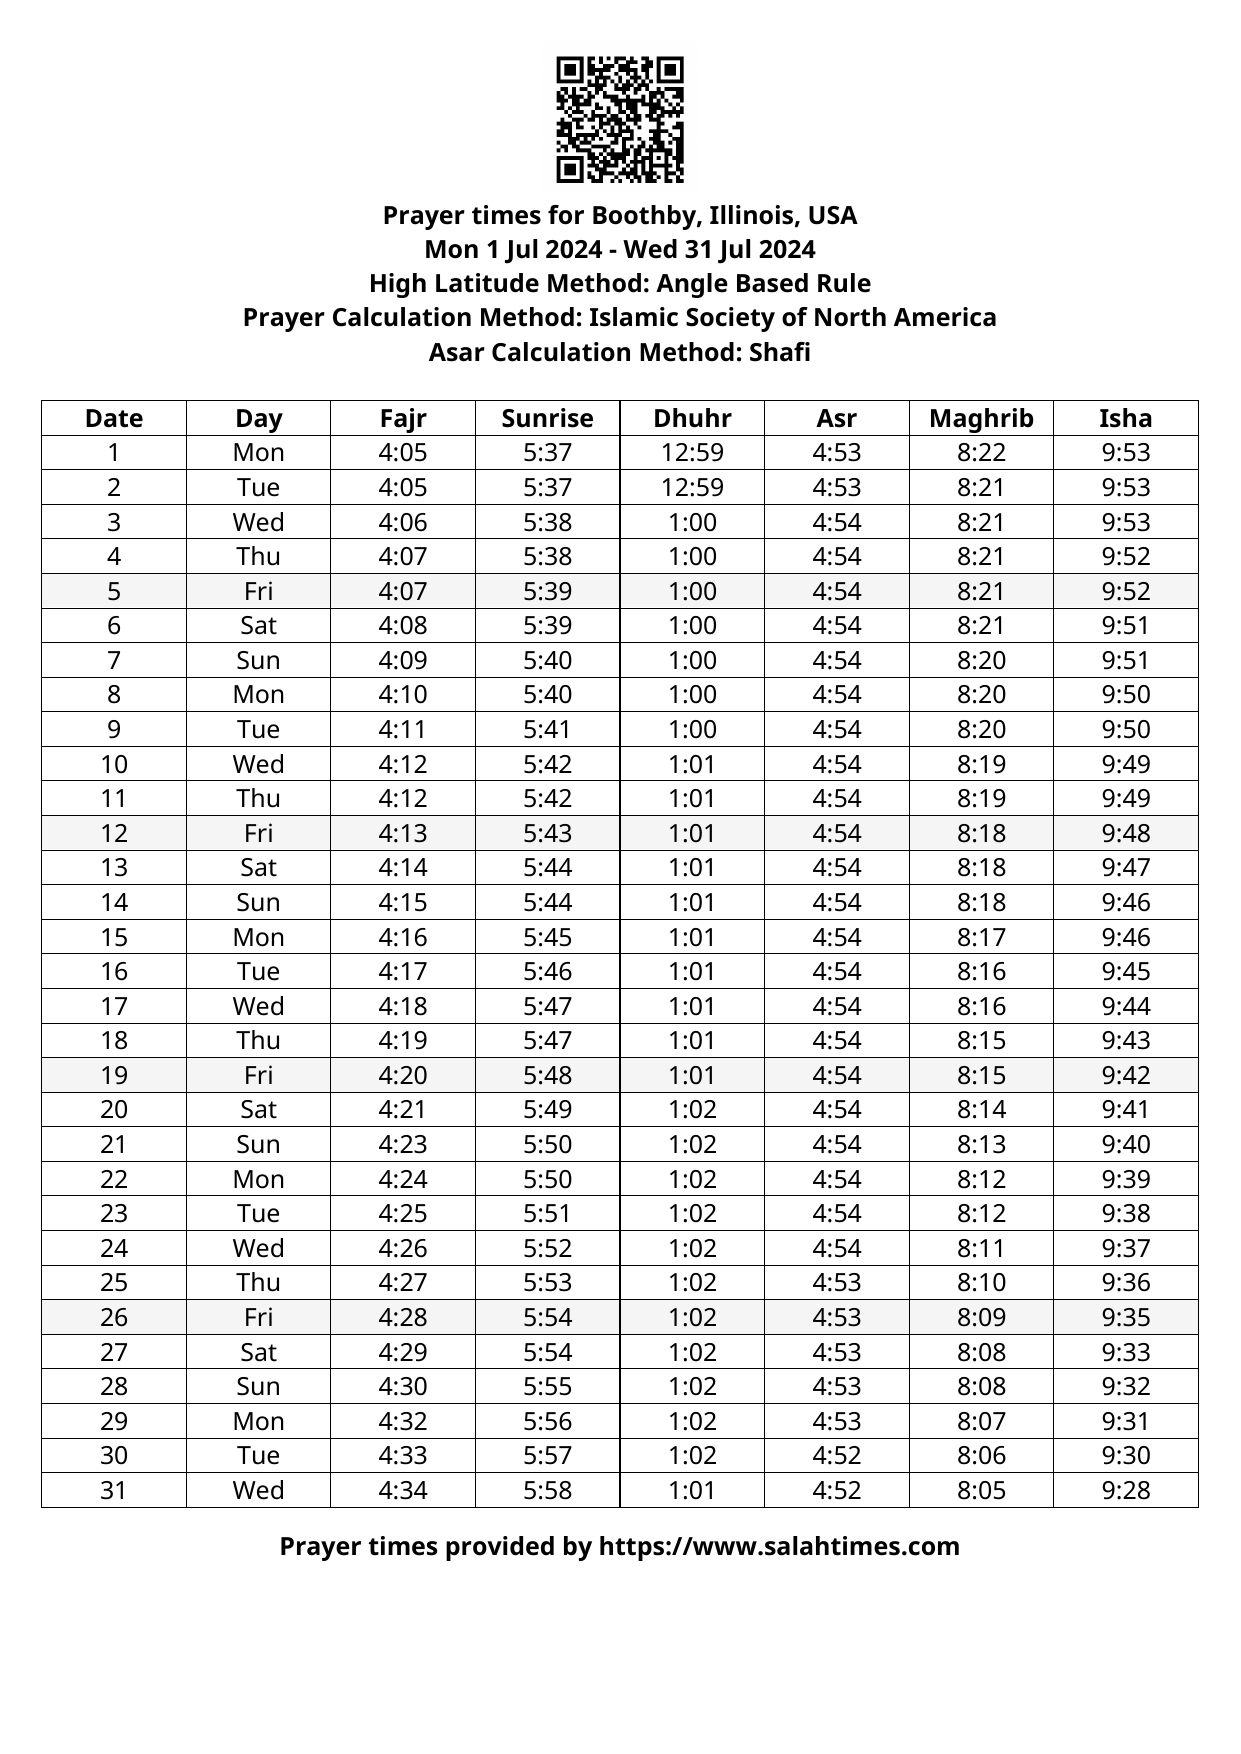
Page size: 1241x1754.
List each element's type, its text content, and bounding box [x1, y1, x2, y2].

table_cell 4:54 [765, 851, 909, 884]
table_cell 1:01 [621, 816, 764, 849]
table_cell 1:01 [621, 1058, 764, 1092]
table_cell Sun [187, 643, 330, 677]
table_cell 4:54 [765, 954, 909, 988]
table_cell 4:54 [765, 1127, 909, 1161]
table_cell 4:06 [331, 505, 475, 538]
table_cell 1:01 [621, 851, 764, 884]
table_cell 5:38 [476, 505, 619, 538]
table_cell 5:42 [476, 747, 619, 780]
table_header Dhuhr [621, 401, 764, 434]
table_cell 9:35 [1054, 1300, 1198, 1334]
table_cell 9:39 [1054, 1162, 1198, 1195]
table_cell 5:52 [476, 1231, 619, 1264]
table_cell 9:46 [1054, 920, 1198, 953]
table_cell 1:00 [621, 712, 764, 746]
table_cell 9 [42, 712, 186, 746]
table_cell 5:41 [476, 712, 619, 746]
table_cell 8:09 [910, 1300, 1053, 1334]
table_cell 4:05 [331, 436, 475, 469]
table_cell Sun [187, 885, 330, 919]
table_cell 4:30 [331, 1369, 475, 1403]
table_cell 4:53 [765, 1266, 909, 1299]
table_cell 8:08 [910, 1335, 1053, 1368]
table_cell 4:54 [765, 505, 909, 538]
table_cell 5:45 [476, 920, 619, 953]
table_cell 1:00 [621, 539, 764, 573]
table_cell 8:11 [910, 1231, 1053, 1264]
table_cell 16 [42, 954, 186, 988]
table_cell 9:38 [1054, 1196, 1198, 1230]
table_cell 5 [42, 574, 186, 607]
table_cell 9:52 [1054, 539, 1198, 573]
table_cell 5:39 [476, 609, 619, 642]
table_cell 4:53 [765, 1335, 909, 1368]
table_cell Mon [187, 1162, 330, 1195]
table_cell 5:57 [476, 1439, 619, 1472]
table_cell 4:08 [331, 609, 475, 642]
table_cell 8:17 [910, 920, 1053, 953]
table_cell 1:01 [621, 747, 764, 780]
table_cell Thu [187, 1024, 330, 1057]
table_cell 8:12 [910, 1162, 1053, 1195]
table_cell 4:27 [331, 1266, 475, 1299]
table_cell 9:50 [1054, 712, 1198, 746]
table_cell 8:15 [910, 1058, 1053, 1092]
table_cell 8:18 [910, 885, 1053, 919]
table_cell 8:15 [910, 1024, 1053, 1057]
table_cell 28 [42, 1369, 186, 1403]
text Mon 1 Jul 2024 - Wed 31 Jul 2024 [42, 232, 1198, 266]
table_cell 29 [42, 1404, 186, 1437]
table_header Asr [765, 401, 909, 434]
table_cell 9:37 [1054, 1231, 1198, 1264]
text Prayer times for Boothby, Illinois, USA [42, 198, 1198, 232]
table_cell 5:55 [476, 1369, 619, 1403]
table_cell 12 [42, 816, 186, 849]
table_cell Fri [187, 1058, 330, 1092]
table_cell 9:53 [1054, 505, 1198, 538]
table_cell 8:20 [910, 678, 1053, 711]
table_cell 9:49 [1054, 747, 1198, 780]
table_cell Sat [187, 1093, 330, 1126]
table_cell 1:02 [621, 1335, 764, 1368]
table_cell Mon [187, 678, 330, 711]
table_cell Fri [187, 816, 330, 849]
table_cell 8:21 [910, 609, 1053, 642]
table_cell 1:00 [621, 574, 764, 607]
text Prayer Calculation Method: Islamic Society of North America [42, 300, 1198, 334]
table_cell 14 [42, 885, 186, 919]
table_cell 11 [42, 781, 186, 815]
table_cell 8:10 [910, 1266, 1053, 1299]
table_cell Sun [187, 1369, 330, 1403]
table_cell 4:23 [331, 1127, 475, 1161]
table_cell 10 [42, 747, 186, 780]
table_cell 9:47 [1054, 851, 1198, 884]
table_cell 4:25 [331, 1196, 475, 1230]
table_cell Tue [187, 1439, 330, 1472]
table_cell 4:54 [765, 989, 909, 1022]
table_cell 9:53 [1054, 470, 1198, 504]
table_cell 8:05 [910, 1473, 1053, 1507]
table_cell Thu [187, 1266, 330, 1299]
table_cell 4:15 [331, 885, 475, 919]
table_cell 5:48 [476, 1058, 619, 1092]
table_cell 2 [42, 470, 186, 504]
table_cell 1:02 [621, 1439, 764, 1472]
table_cell 21 [42, 1127, 186, 1161]
table_cell 8:22 [910, 436, 1053, 469]
table_cell 5:39 [476, 574, 619, 607]
table_cell Wed [187, 505, 330, 538]
table_cell Mon [187, 1404, 330, 1437]
table_cell 4:52 [765, 1439, 909, 1472]
table_cell Mon [187, 436, 330, 469]
table_cell 9:50 [1054, 678, 1198, 711]
table_cell 9:40 [1054, 1127, 1198, 1161]
table_cell 4:54 [765, 1093, 909, 1126]
table_cell Sat [187, 851, 330, 884]
table_cell 4:28 [331, 1300, 475, 1334]
table_cell 8:18 [910, 851, 1053, 884]
table_cell 1:02 [621, 1231, 764, 1264]
table_cell 9:43 [1054, 1024, 1198, 1057]
table_header Day [187, 401, 330, 434]
table_cell 5:44 [476, 851, 619, 884]
table_cell 5:49 [476, 1093, 619, 1126]
table_cell 1:01 [621, 1473, 764, 1507]
table_cell 8:18 [910, 816, 1053, 849]
table_cell 4:54 [765, 885, 909, 919]
table_cell 1:00 [621, 609, 764, 642]
table_cell 4:54 [765, 574, 909, 607]
table_cell 18 [42, 1024, 186, 1057]
table_cell Tue [187, 954, 330, 988]
table_cell 4:05 [331, 470, 475, 504]
table_cell 20 [42, 1093, 186, 1126]
table_cell 9:45 [1054, 954, 1198, 988]
table_cell 4:52 [765, 1473, 909, 1507]
table_cell 27 [42, 1335, 186, 1368]
table_cell Tue [187, 1196, 330, 1230]
table_cell 12:59 [621, 470, 764, 504]
table_cell Mon [187, 920, 330, 953]
text Asar Calculation Method: Shafi [42, 334, 1198, 368]
table_cell 8:21 [910, 539, 1053, 573]
table_cell 4:09 [331, 643, 475, 677]
table_cell 1:02 [621, 1300, 764, 1334]
table_cell 8:12 [910, 1196, 1053, 1230]
table_cell 12:59 [621, 436, 764, 469]
table_cell 24 [42, 1231, 186, 1264]
table_cell 5:42 [476, 781, 619, 815]
table_cell 23 [42, 1196, 186, 1230]
table_cell 8:13 [910, 1127, 1053, 1161]
table_cell 5:50 [476, 1127, 619, 1161]
table_cell 8:21 [910, 574, 1053, 607]
table_cell 3 [42, 505, 186, 538]
table_cell 30 [42, 1439, 186, 1472]
table_cell 4:14 [331, 851, 475, 884]
table_cell 13 [42, 851, 186, 884]
table_cell Wed [187, 989, 330, 1022]
table_cell 9:42 [1054, 1058, 1198, 1092]
table_cell 1:02 [621, 1369, 764, 1403]
table_cell 31 [42, 1473, 186, 1507]
table_cell 5:50 [476, 1162, 619, 1195]
table_cell 4:17 [331, 954, 475, 988]
table_cell 9:51 [1054, 609, 1198, 642]
table_cell 4:19 [331, 1024, 475, 1057]
table_cell 1:01 [621, 989, 764, 1022]
table_cell 1:02 [621, 1404, 764, 1437]
table_header Sunrise [476, 401, 619, 434]
table_cell 5:54 [476, 1300, 619, 1334]
table_cell 1:00 [621, 505, 764, 538]
table_cell Fri [187, 1300, 330, 1334]
table_cell Fri [187, 574, 330, 607]
table_header Maghrib [910, 401, 1053, 434]
table_header Date [42, 401, 186, 434]
table_cell 4:11 [331, 712, 475, 746]
table_cell 1:01 [621, 954, 764, 988]
table_cell 15 [42, 920, 186, 953]
table_cell 4:54 [765, 1024, 909, 1057]
table_cell 5:47 [476, 1024, 619, 1057]
table_cell 4:53 [765, 1300, 909, 1334]
table_cell 9:33 [1054, 1335, 1198, 1368]
table_cell 4:54 [765, 1196, 909, 1230]
table_cell 4:07 [331, 574, 475, 607]
table_cell 9:52 [1054, 574, 1198, 607]
table_cell 1:02 [621, 1196, 764, 1230]
table_cell Wed [187, 1231, 330, 1264]
table_cell 1:02 [621, 1127, 764, 1161]
table_cell 8:19 [910, 747, 1053, 780]
table_cell 17 [42, 989, 186, 1022]
table_cell 9:28 [1054, 1473, 1198, 1507]
table_cell 4:07 [331, 539, 475, 573]
table_cell 9:49 [1054, 781, 1198, 815]
table_cell 1:01 [621, 1024, 764, 1057]
table_cell 4:24 [331, 1162, 475, 1195]
table_cell 1:02 [621, 1162, 764, 1195]
table_cell 5:46 [476, 954, 619, 988]
table_cell 4:20 [331, 1058, 475, 1092]
table_cell 9:32 [1054, 1369, 1198, 1403]
table_cell 9:53 [1054, 436, 1198, 469]
table_cell 22 [42, 1162, 186, 1195]
picture [542, 41, 699, 198]
table_cell 1:01 [621, 920, 764, 953]
table_cell Sat [187, 609, 330, 642]
table_cell 4:18 [331, 989, 475, 1022]
table_cell 4:10 [331, 678, 475, 711]
table_cell 4:53 [765, 436, 909, 469]
table_cell 1:01 [621, 885, 764, 919]
table_cell 8:07 [910, 1404, 1053, 1437]
table_cell 1:00 [621, 678, 764, 711]
table_cell 9:41 [1054, 1093, 1198, 1126]
table_cell 5:58 [476, 1473, 619, 1507]
table_cell 1:01 [621, 781, 764, 815]
table_cell 25 [42, 1266, 186, 1299]
table_cell 8:08 [910, 1369, 1053, 1403]
table_cell 4:26 [331, 1231, 475, 1264]
text Prayer times provided by https://www.salahtimes.com [42, 1528, 1198, 1563]
table_cell 9:31 [1054, 1404, 1198, 1437]
table_cell 4:34 [331, 1473, 475, 1507]
table_cell 8:06 [910, 1439, 1053, 1472]
table_cell 1 [42, 436, 186, 469]
table_header Fajr [331, 401, 475, 434]
table_cell 7 [42, 643, 186, 677]
table_cell 5:47 [476, 989, 619, 1022]
table_cell 5:37 [476, 436, 619, 469]
table_cell 4:54 [765, 816, 909, 849]
table_cell 4:54 [765, 643, 909, 677]
table_cell 1:00 [621, 643, 764, 677]
table_cell 5:37 [476, 470, 619, 504]
table_cell 5:51 [476, 1196, 619, 1230]
table_cell 4:54 [765, 678, 909, 711]
table_cell 4:54 [765, 747, 909, 780]
table_cell 4 [42, 539, 186, 573]
table_cell 8:21 [910, 470, 1053, 504]
table_cell 5:54 [476, 1335, 619, 1368]
table_cell 5:53 [476, 1266, 619, 1299]
table_cell 1:02 [621, 1266, 764, 1299]
table_cell 4:13 [331, 816, 475, 849]
table_cell 8:16 [910, 989, 1053, 1022]
table_cell 1:02 [621, 1093, 764, 1126]
table_cell 4:12 [331, 747, 475, 780]
table_cell 4:54 [765, 712, 909, 746]
table_cell 4:53 [765, 1404, 909, 1437]
table_cell 5:40 [476, 678, 619, 711]
table_cell 8:20 [910, 643, 1053, 677]
table_cell 8 [42, 678, 186, 711]
table_cell 4:32 [331, 1404, 475, 1437]
table_cell 8:20 [910, 712, 1053, 746]
table_cell 4:21 [331, 1093, 475, 1126]
table_cell 8:21 [910, 505, 1053, 538]
table_cell 5:43 [476, 816, 619, 849]
table_cell 8:16 [910, 954, 1053, 988]
table_cell 4:54 [765, 609, 909, 642]
table_cell 4:54 [765, 920, 909, 953]
table_cell 9:48 [1054, 816, 1198, 849]
table_cell 8:14 [910, 1093, 1053, 1126]
table_cell 8:19 [910, 781, 1053, 815]
text High Latitude Method: Angle Based Rule [42, 266, 1198, 300]
table_cell 5:56 [476, 1404, 619, 1437]
table_cell 4:53 [765, 470, 909, 504]
table_cell Thu [187, 539, 330, 573]
table_cell Tue [187, 470, 330, 504]
table_cell 9:36 [1054, 1266, 1198, 1299]
table_cell Sat [187, 1335, 330, 1368]
table_cell 4:54 [765, 539, 909, 573]
table_cell 4:16 [331, 920, 475, 953]
table_cell 5:38 [476, 539, 619, 573]
table_cell 5:44 [476, 885, 619, 919]
table_cell 9:44 [1054, 989, 1198, 1022]
table_cell 4:54 [765, 1058, 909, 1092]
table_cell Tue [187, 712, 330, 746]
table_cell 26 [42, 1300, 186, 1334]
table_cell 19 [42, 1058, 186, 1092]
table_cell 4:54 [765, 1231, 909, 1264]
table_cell 4:29 [331, 1335, 475, 1368]
table_cell 4:54 [765, 1162, 909, 1195]
table_cell 9:30 [1054, 1439, 1198, 1472]
table_cell 4:53 [765, 1369, 909, 1403]
table_cell 9:46 [1054, 885, 1198, 919]
table_cell 4:54 [765, 781, 909, 815]
table_cell 5:40 [476, 643, 619, 677]
table_cell 9:51 [1054, 643, 1198, 677]
table_cell Thu [187, 781, 330, 815]
table_cell 4:33 [331, 1439, 475, 1472]
table_cell Wed [187, 747, 330, 780]
table_cell 4:12 [331, 781, 475, 815]
table_cell 6 [42, 609, 186, 642]
table_cell Sun [187, 1127, 330, 1161]
table_header Isha [1054, 401, 1198, 434]
table_cell Wed [187, 1473, 330, 1507]
